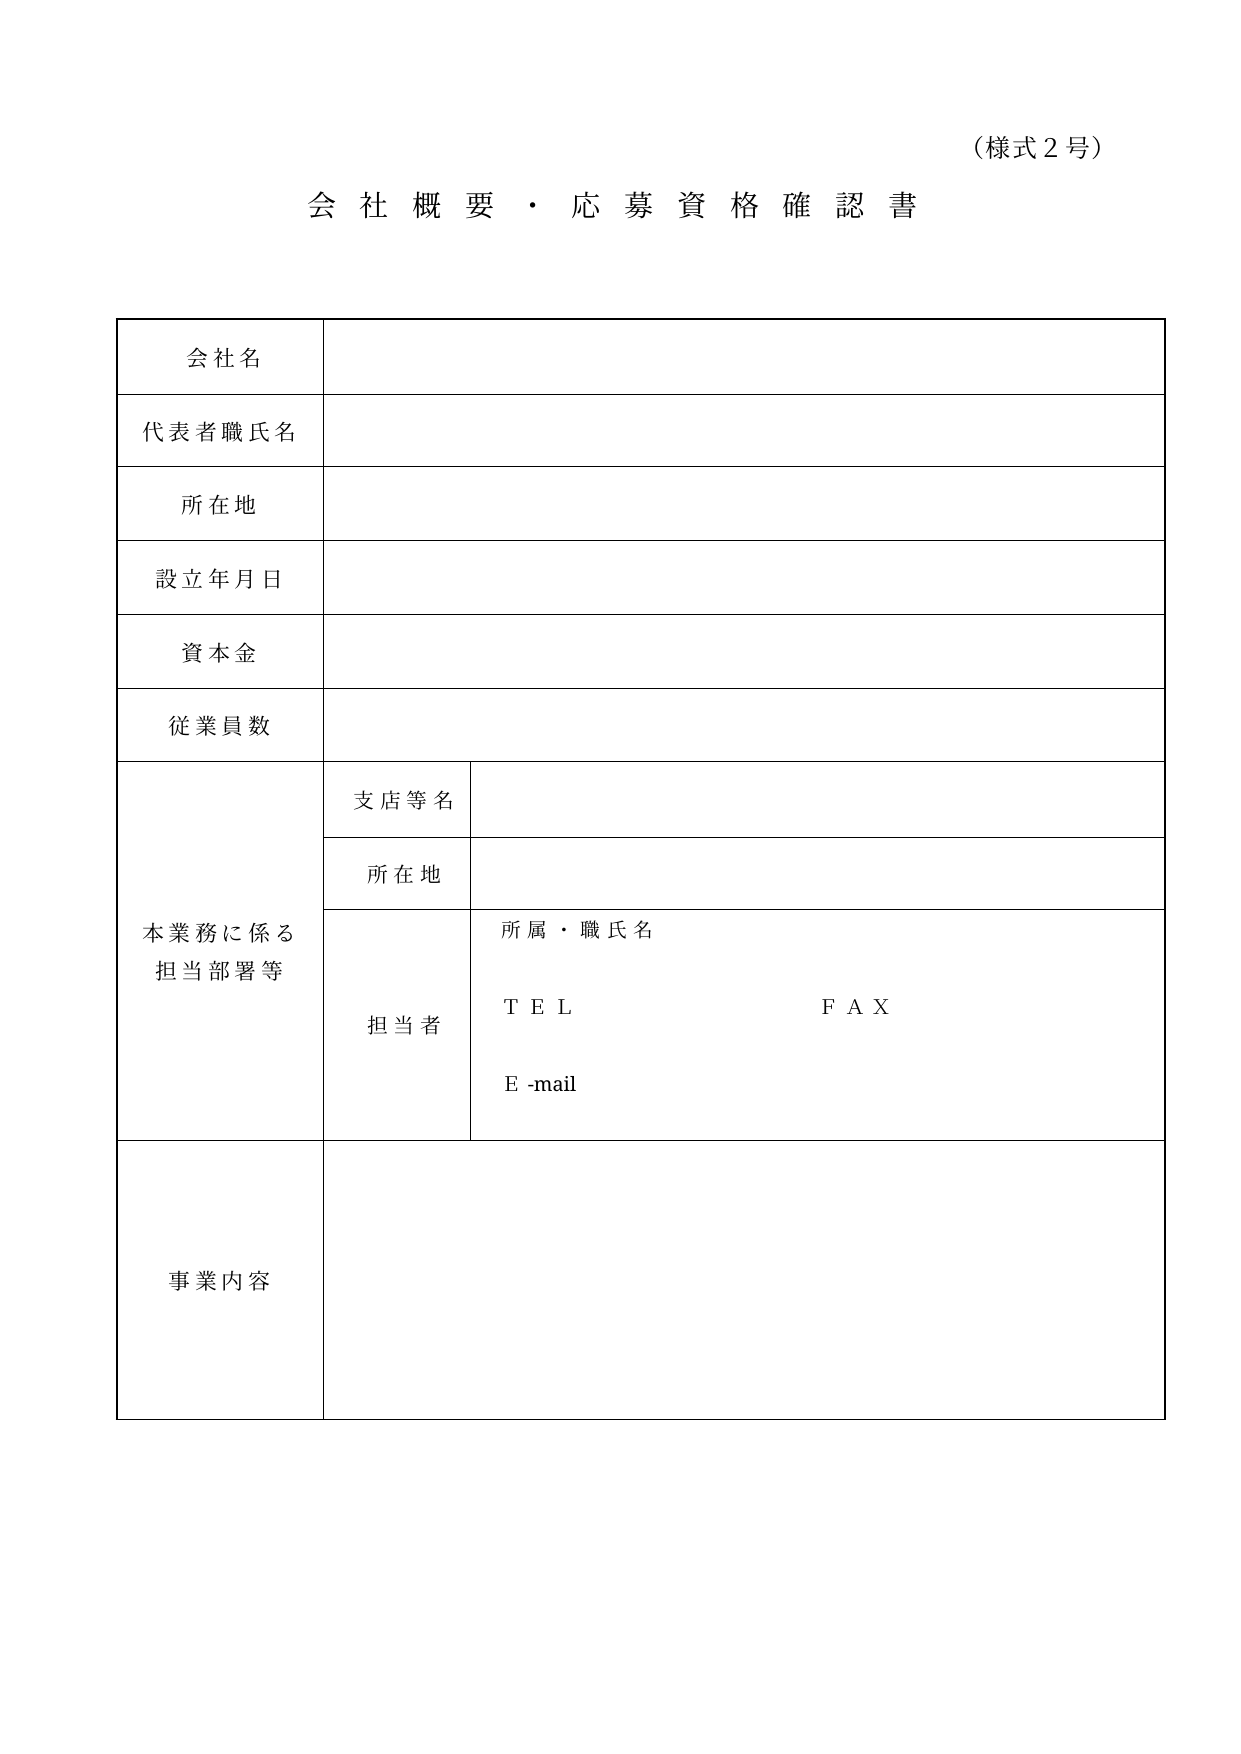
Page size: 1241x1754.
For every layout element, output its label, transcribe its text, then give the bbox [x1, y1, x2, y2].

table_cell 所属・職氏名 [471, 910, 1164, 986]
table_cell [471, 838, 1164, 909]
table_header [324, 320, 1164, 394]
text （様式２号） [104, 128, 1118, 166]
table_cell Ｅ-mail [471, 1063, 1164, 1139]
table_cell [324, 395, 1164, 466]
table_cell [324, 541, 1164, 614]
table_cell [324, 689, 1164, 761]
text 会社概要・応募資格確認書 [104, 166, 1039, 242]
table_cell 所在地 [118, 467, 323, 540]
table_cell ＴＥＬ [471, 986, 796, 1063]
table_cell [324, 1141, 1164, 1419]
table_cell 所在地 [324, 838, 470, 909]
table_cell 本業務に係る 担当部署等 [118, 762, 323, 1139]
table_cell 従業員数 [118, 689, 323, 761]
table_cell 設立年月日 [118, 541, 323, 614]
table_cell 担当者 [324, 910, 470, 1139]
table_cell [471, 762, 1164, 837]
table_header 会社名 [118, 320, 323, 394]
table_cell ＦＡＸ [796, 986, 1164, 1063]
table_cell 資本金 [118, 615, 323, 688]
table_cell [324, 467, 1164, 540]
table_cell [324, 615, 1164, 688]
table_cell 事業内容 [118, 1141, 323, 1419]
table_cell 代表者職氏名 [118, 395, 323, 466]
table_cell 支店等名 [324, 762, 470, 837]
